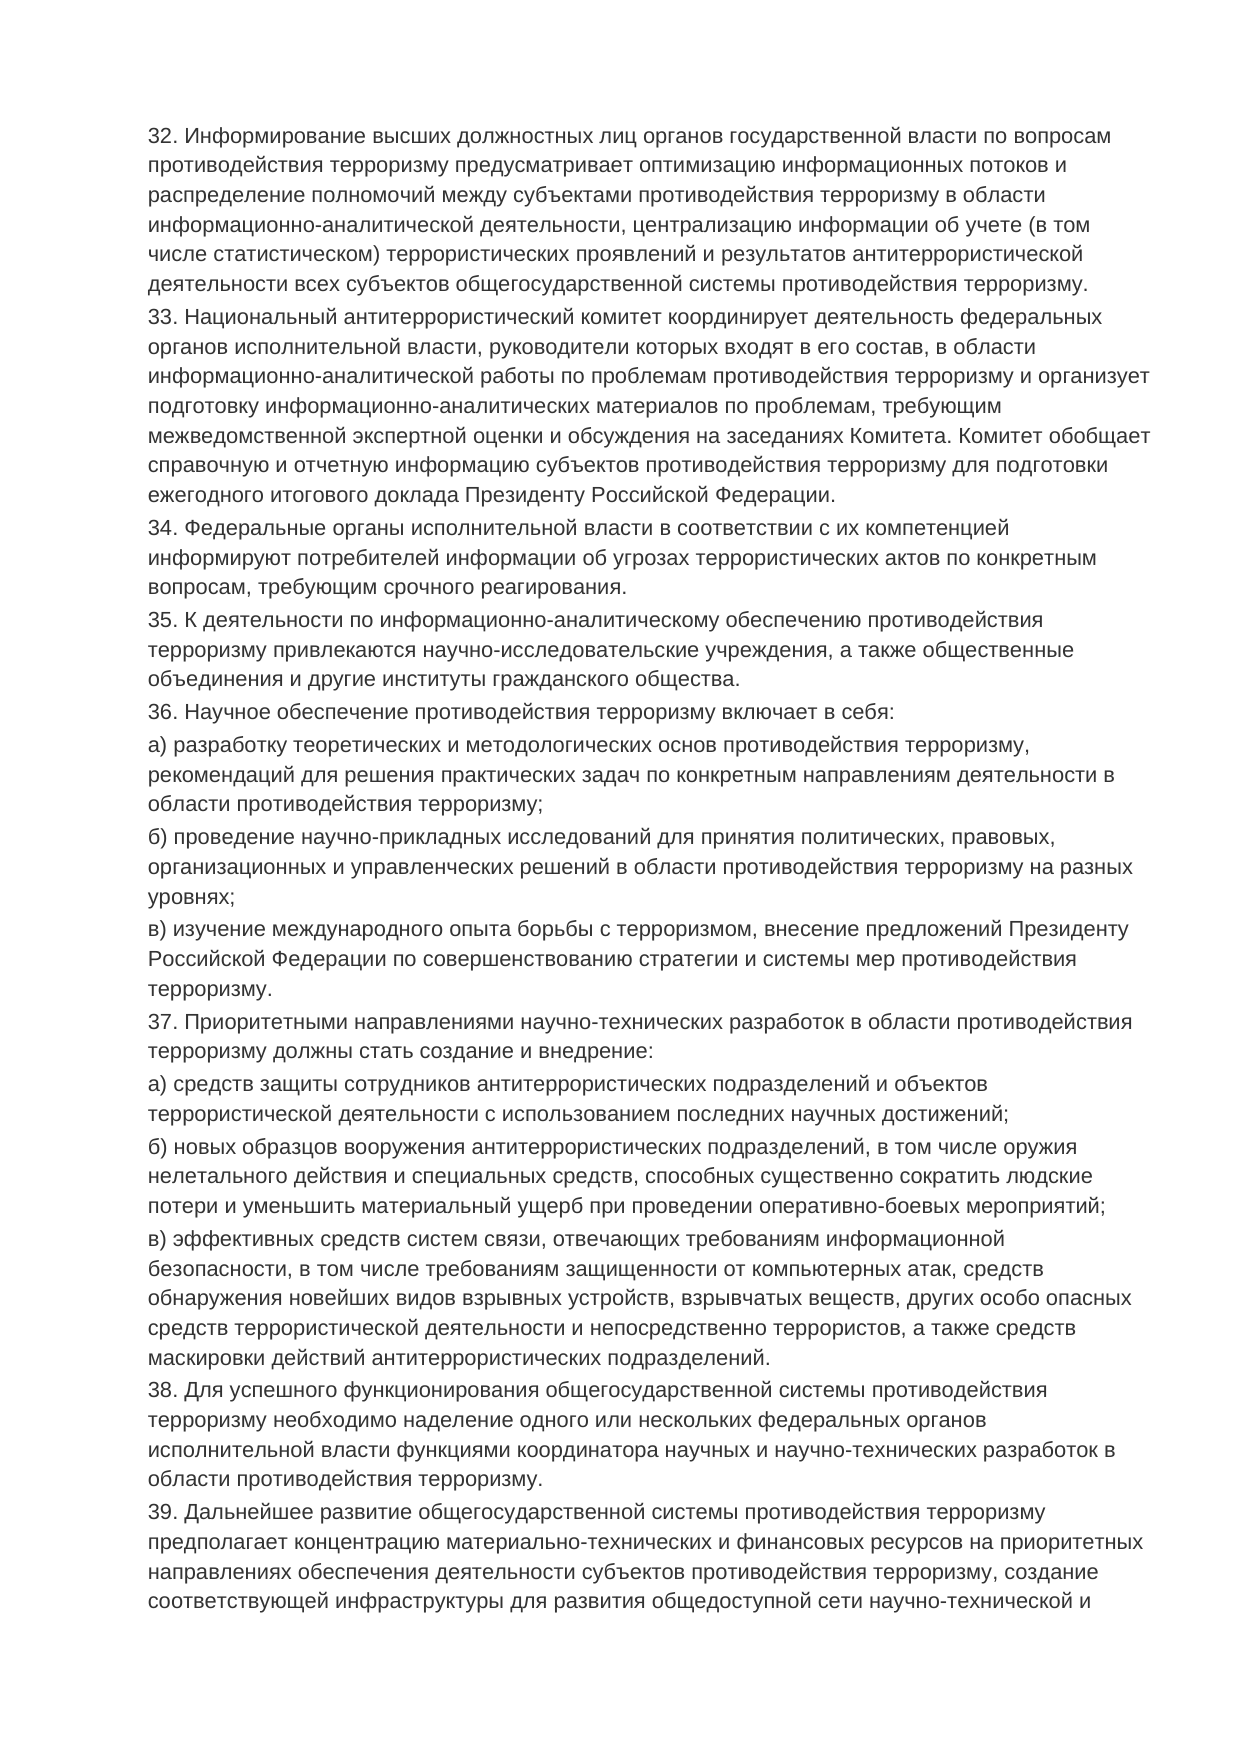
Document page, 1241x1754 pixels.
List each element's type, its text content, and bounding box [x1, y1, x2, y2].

text б) проведение научно-прикладных исследований для принятия политических, правовых, организационных и управленческих решений в области противодействия терроризму на разных уровнях; [148, 820, 1152, 909]
text 34. Федеральные органы исполнительной власти в соответствии с их компетенцией информируют потребителей информации об угрозах террористических актов по конкретным вопросам, требующим срочного реагирования. [148, 510, 1152, 599]
text 32. Информирование высших должностных лиц органов государственной власти по вопросам противодействия терроризму предусматривает оптимизацию информационных потоков и распределение полномочий между субъектами противодействия терроризму в области информационно-аналитической деятельности, централизацию информации об учете (в том числе статистическом) террористических проявлений и результатов антитеррористической деятельности всех субъектов общегосударственной системы противодействия терроризму. [148, 118, 1152, 296]
text 38. Для успешного функционирования общегосударственной системы противодействия терроризму необходимо наделение одного или нескольких федеральных органов исполнительной власти функциями координатора научных и научно-технических разработок в области противодействия терроризму. [148, 1373, 1152, 1492]
text б) новых образцов вооружения антитеррористических подразделений, в том числе оружия нелетального действия и специальных средств, способных существенно сократить людские потери и уменьшить материальный ущерб при проведении оперативно-боевых мероприятий; [148, 1129, 1152, 1218]
text 36. Научное обеспечение противодействия терроризму включает в себя: [148, 695, 1152, 724]
text 35. К деятельности по информационно-аналитическому обеспечению противодействия терроризму привлекаются научно-исследовательские учреждения, а также общественные объединения и другие институты гражданского общества. [148, 602, 1152, 692]
text а) разработку теоретических и методологических основ противодействия терроризму, рекомендаций для решения практических задач по конкретным направлениям деятельности в области противодействия терроризму; [148, 727, 1152, 817]
text 33. Национальный антитеррористический комитет координирует деятельность федеральных органов исполнительной власти, руководители которых входят в его состав, в области информационно-аналитической работы по проблемам противодействия терроризму и организует подготовку информационно-аналитических материалов по проблемам, требующим межведомственной экспертной оценки и обсуждения на заседаниях Комитета. Комитет обобщает справочную и отчетную информацию субъектов противодействия терроризму для подготовки ежегодного итогового доклада Президенту Российской Федерации. [148, 299, 1152, 507]
text 37. Приоритетными направлениями научно-технических разработок в области противодействия терроризму должны стать создание и внедрение: [148, 1004, 1152, 1063]
text в) изучение международного опыта борьбы с терроризмом, внесение предложений Президенту Российской Федерации по совершенствованию стратегии и системы мер противодействия терроризму. [148, 912, 1152, 1001]
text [148, 1495, 1152, 1613]
text в) эффективных средств систем связи, отвечающих требованиям информационной безопасности, в том числе требованиям защищенности от компьютерных атак, средств обнаружения новейших видов взрывных устройств, взрывчатых веществ, других особо опасных средств террористической деятельности и непосредственно террористов, а также средств маскировки действий антитеррористических подразделений. [148, 1221, 1152, 1370]
text а) средств защиты сотрудников антитеррористических подразделений и объектов террористической деятельности с использованием последних научных достижений; [148, 1067, 1152, 1126]
